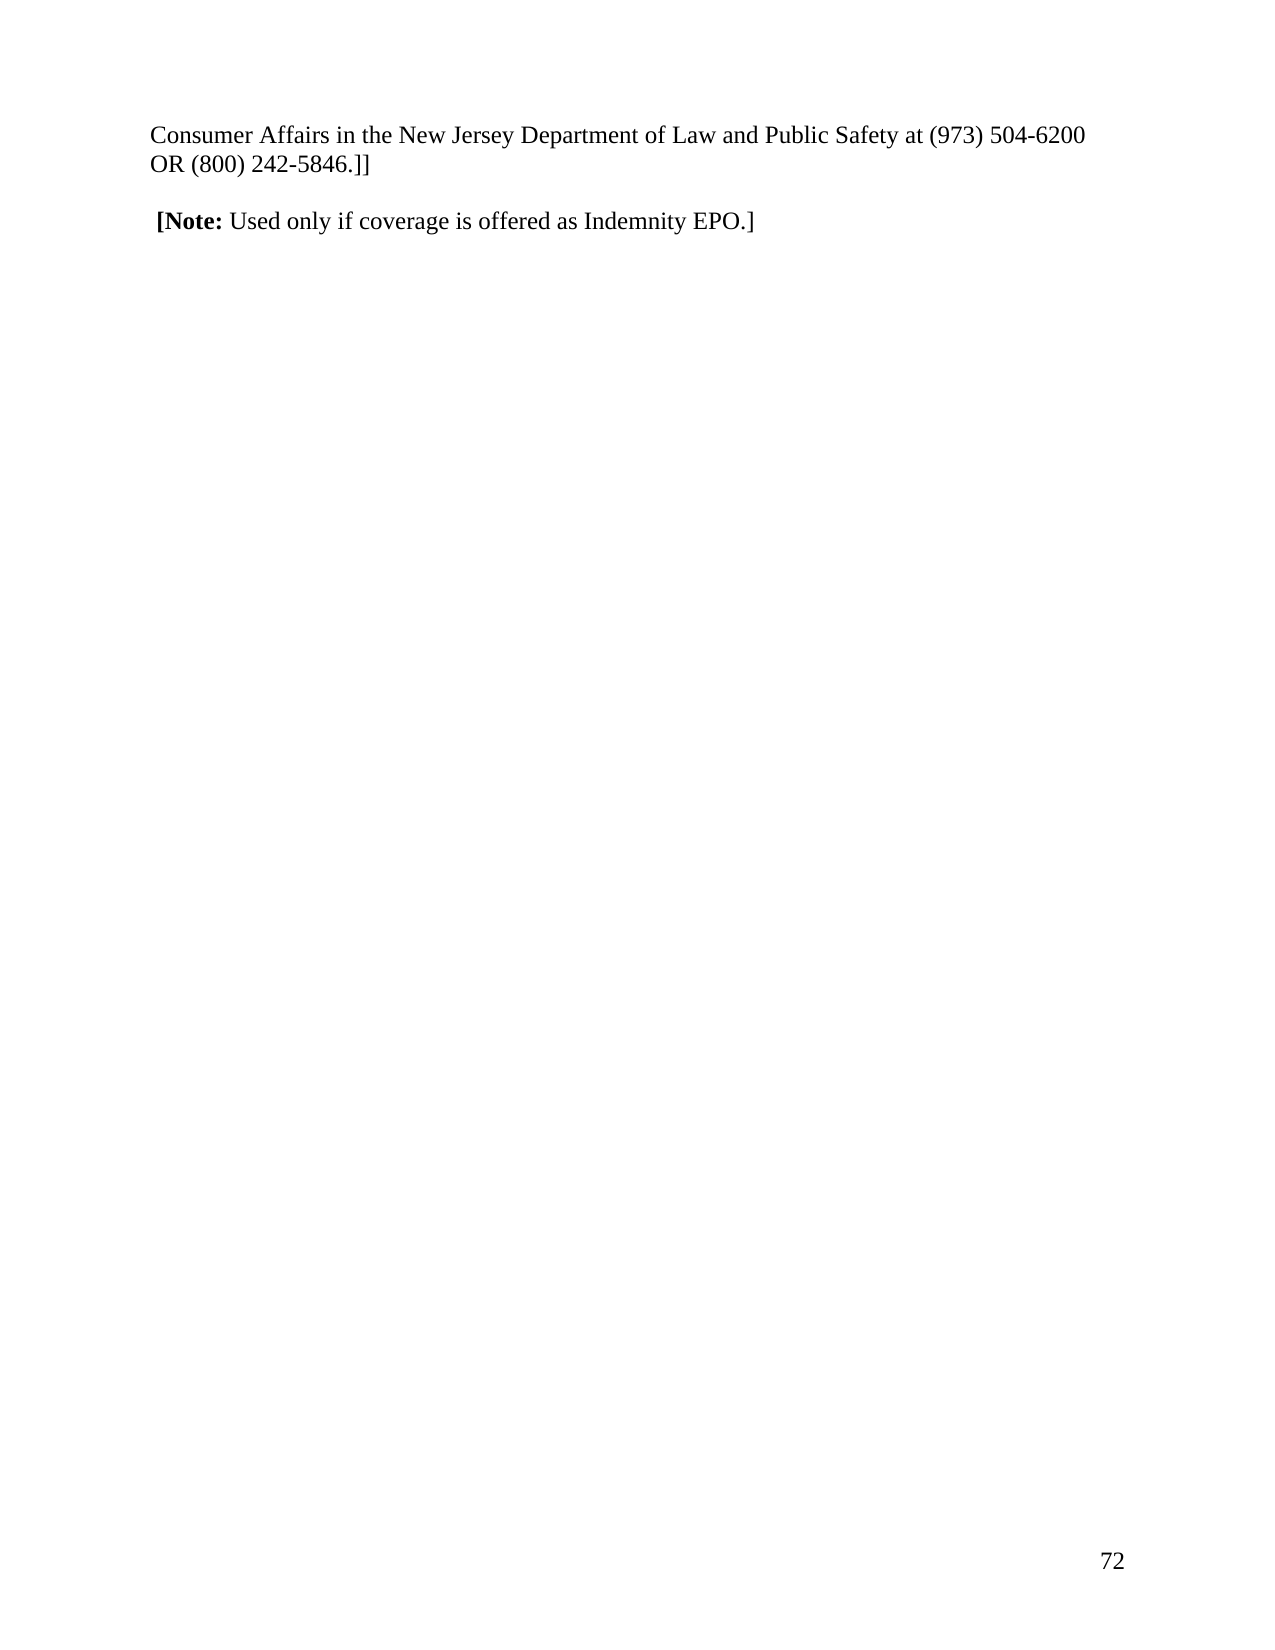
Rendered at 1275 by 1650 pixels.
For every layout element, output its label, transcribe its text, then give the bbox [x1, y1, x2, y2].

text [150, 120, 1125, 177]
text [Note: Used only if coverage is offered as Indemnity EPO.] [150, 206, 1125, 235]
